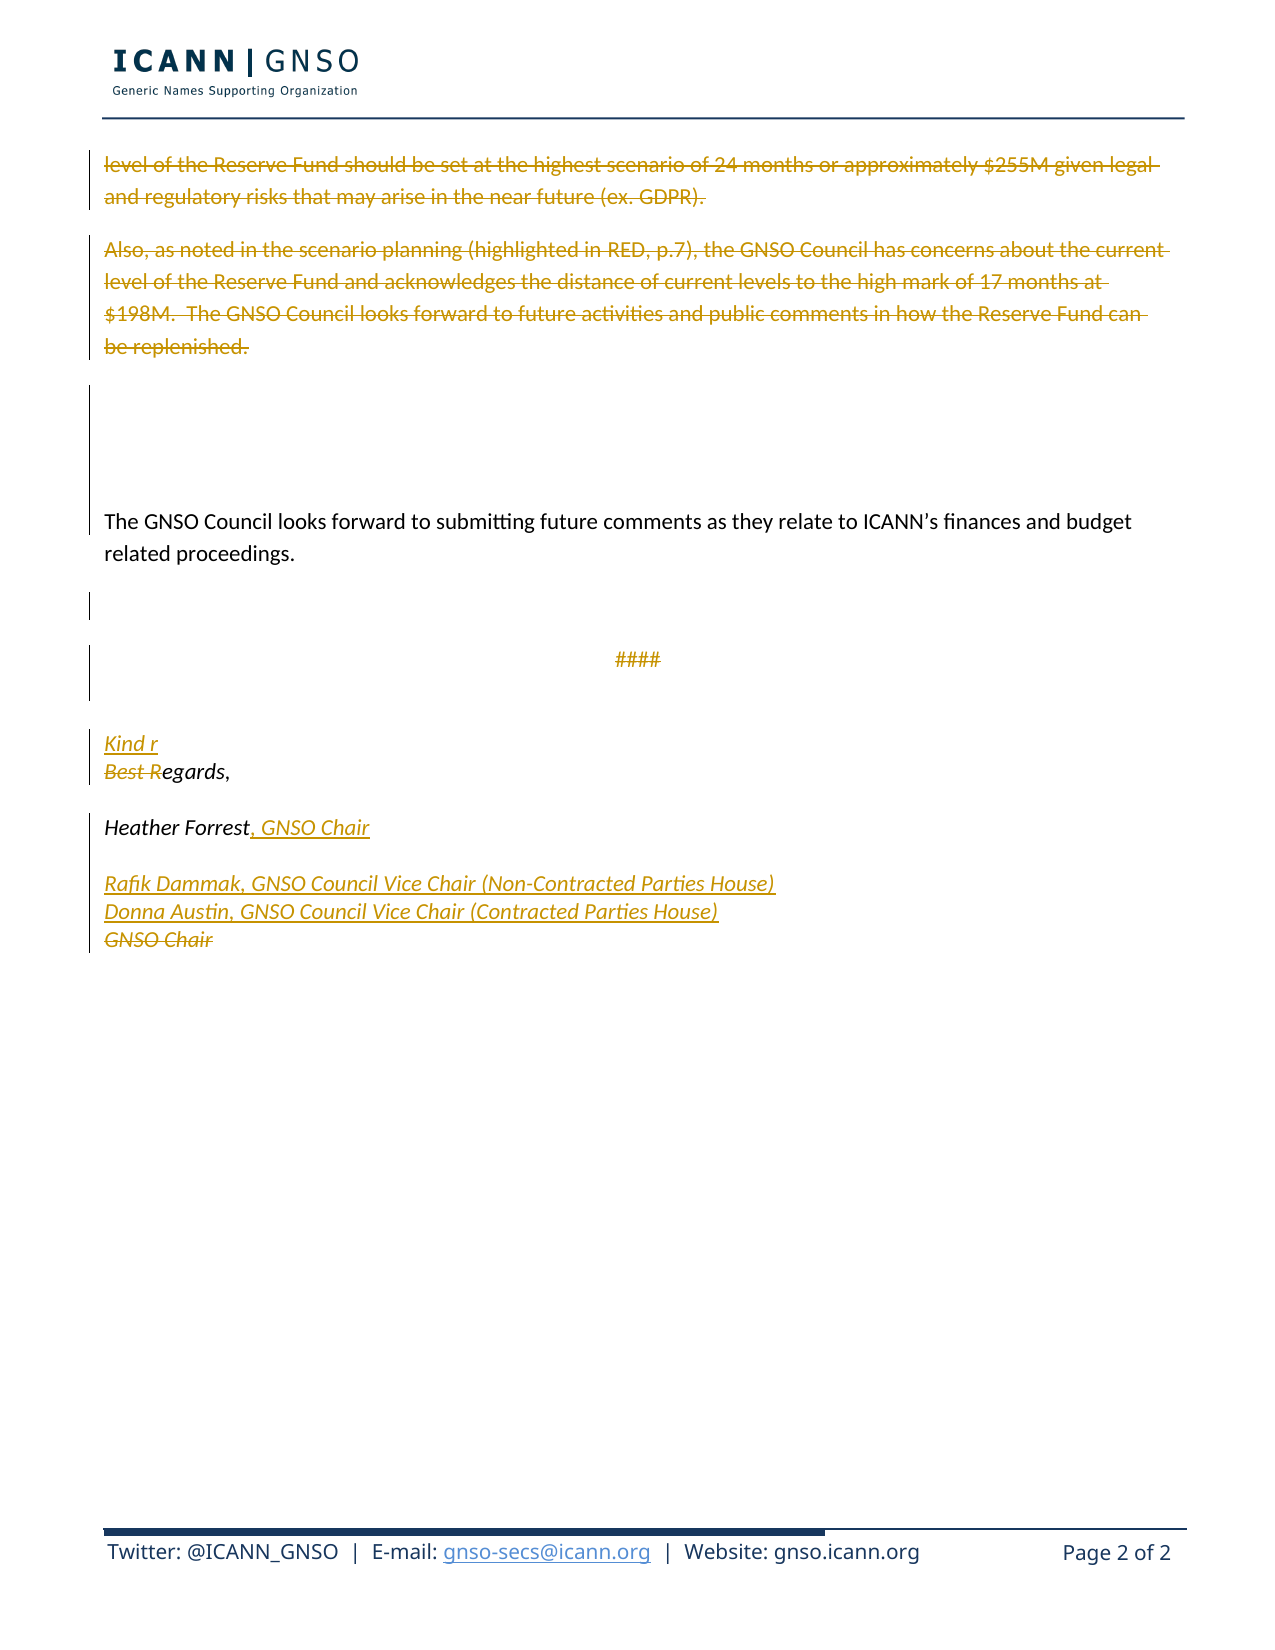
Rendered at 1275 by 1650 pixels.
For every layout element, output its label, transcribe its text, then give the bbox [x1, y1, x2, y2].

text The GNSO Council looks forward to submitting future comments as they relate to ICANN’s finances and budget related proceedings. [104, 507, 1171, 567]
text egards, [104, 757, 1171, 785]
text Heather Forrest [104, 813, 1171, 841]
